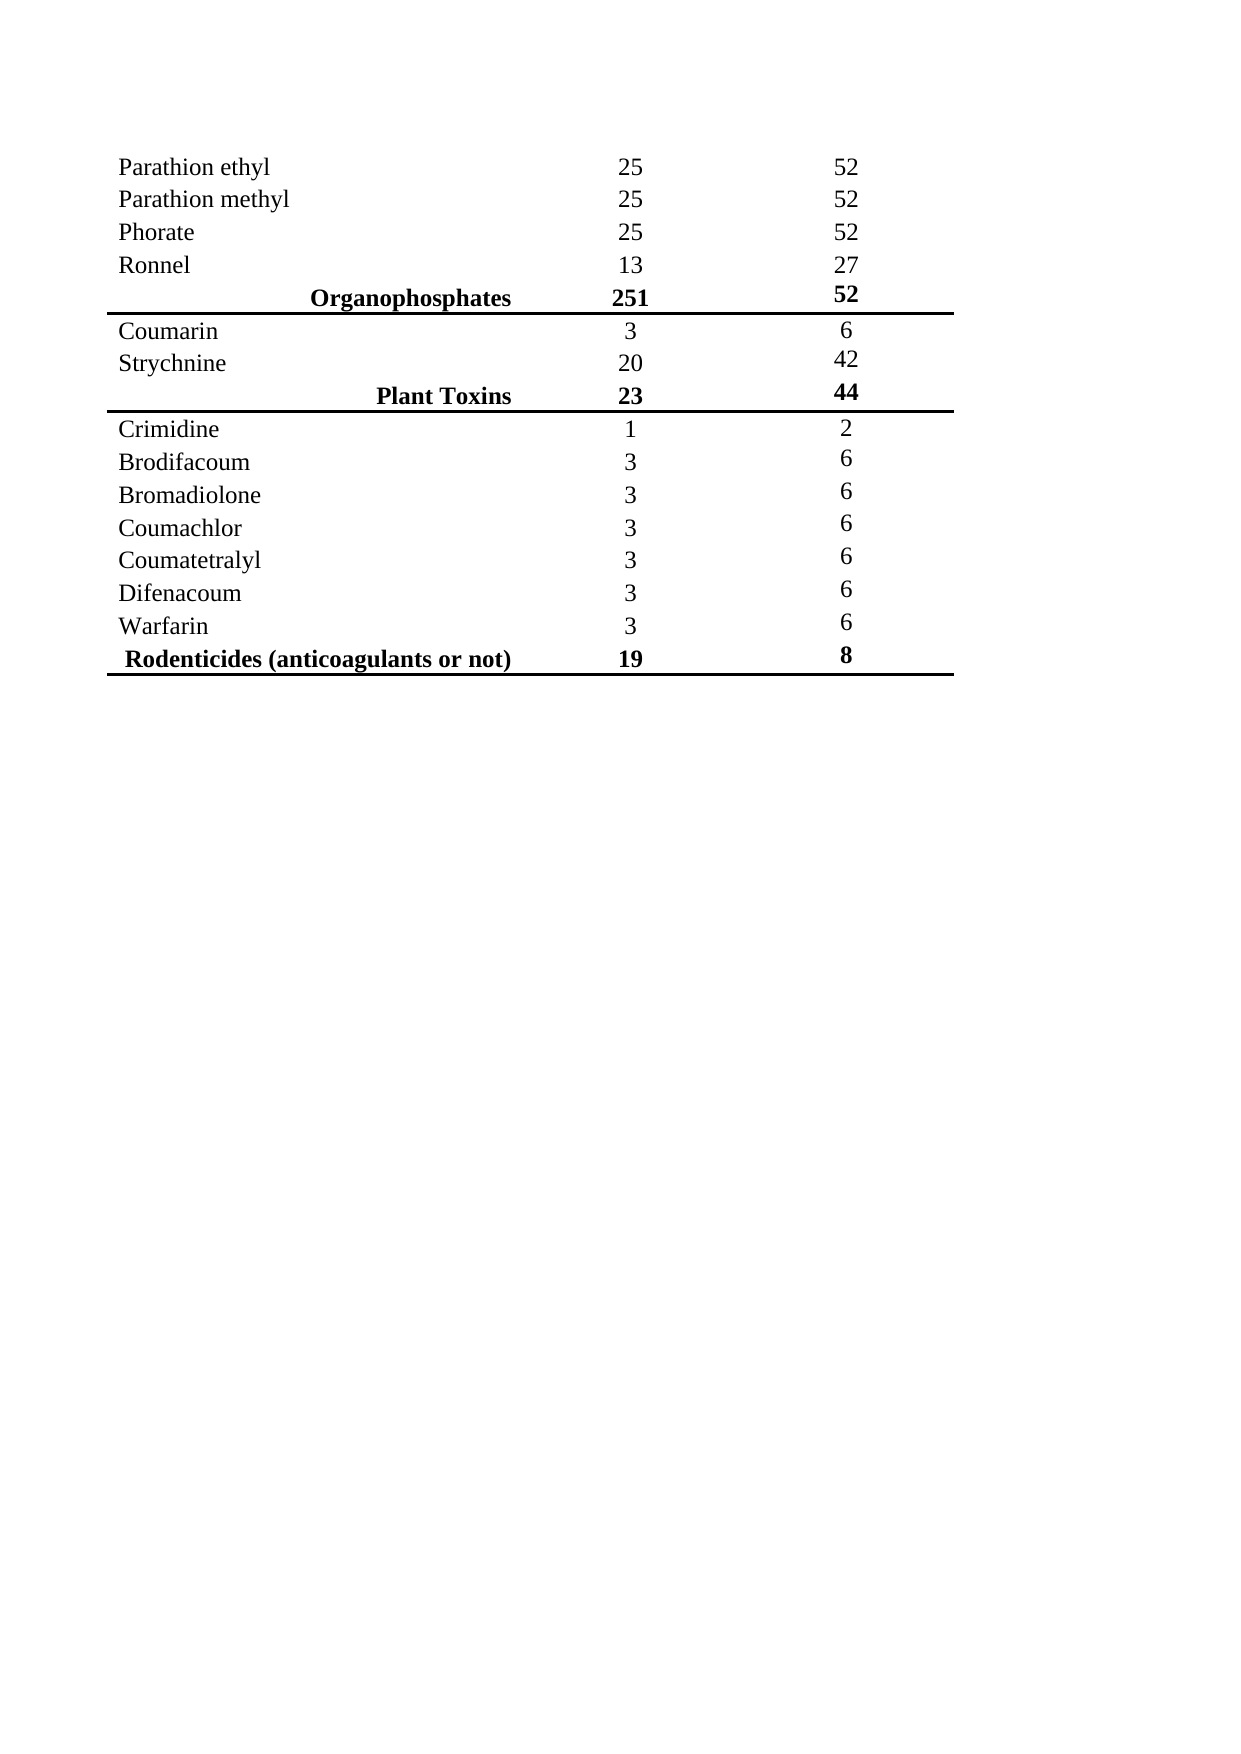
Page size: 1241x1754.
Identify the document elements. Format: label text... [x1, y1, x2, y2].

table_cell 6 [738, 607, 954, 640]
table_cell 6 [738, 315, 954, 344]
table_cell 3 [523, 443, 738, 476]
table_cell 1 [523, 413, 738, 443]
table_cell 19 [523, 640, 738, 673]
table_cell Organophosphates [107, 279, 522, 312]
table_cell 6 [738, 476, 954, 508]
table_cell 25 [523, 148, 738, 180]
table_cell Phorate [107, 213, 522, 246]
table_cell 52 [738, 279, 954, 312]
table_cell Coumatetralyl [107, 541, 522, 574]
table_cell 23 [523, 377, 738, 410]
table_cell 20 [523, 345, 738, 377]
table_cell 6 [738, 509, 954, 541]
table_cell 3 [523, 607, 738, 640]
table_cell 3 [523, 476, 738, 508]
table_cell 13 [523, 246, 738, 279]
table_cell 44 [738, 377, 954, 410]
table_cell 6 [738, 574, 954, 607]
table_cell Bromadiolone [107, 476, 522, 508]
table_cell Crimidine [107, 413, 522, 443]
table_cell 8 [738, 640, 954, 673]
table_cell 25 [523, 213, 738, 246]
table_cell 6 [738, 541, 954, 574]
table_cell 52 [738, 213, 954, 246]
table_cell 6 [738, 443, 954, 476]
table_cell Plant Toxins [107, 377, 522, 410]
table_cell Parathion methyl [107, 180, 522, 213]
table_cell Brodifacoum [107, 443, 522, 476]
table_cell 3 [523, 574, 738, 607]
table_cell Coumachlor [107, 509, 522, 541]
table_cell 42 [738, 345, 954, 377]
table_cell Warfarin [107, 607, 522, 640]
table_cell Parathion ethyl [107, 148, 522, 180]
table_cell 2 [738, 413, 954, 443]
table_cell Coumarin [107, 315, 522, 344]
table_cell Difenacoum [107, 574, 522, 607]
table_cell Ronnel [107, 246, 522, 279]
table_cell 3 [523, 509, 738, 541]
table_cell 251 [523, 279, 738, 312]
table_cell 52 [738, 148, 954, 180]
table_cell 25 [523, 180, 738, 213]
table_cell Rodenticides (anticoagulants or not) [107, 640, 522, 673]
table_cell 27 [738, 246, 954, 279]
table_cell Strychnine [107, 345, 522, 377]
table_cell 3 [523, 315, 738, 344]
table_cell 3 [523, 541, 738, 574]
table_cell 52 [738, 180, 954, 213]
